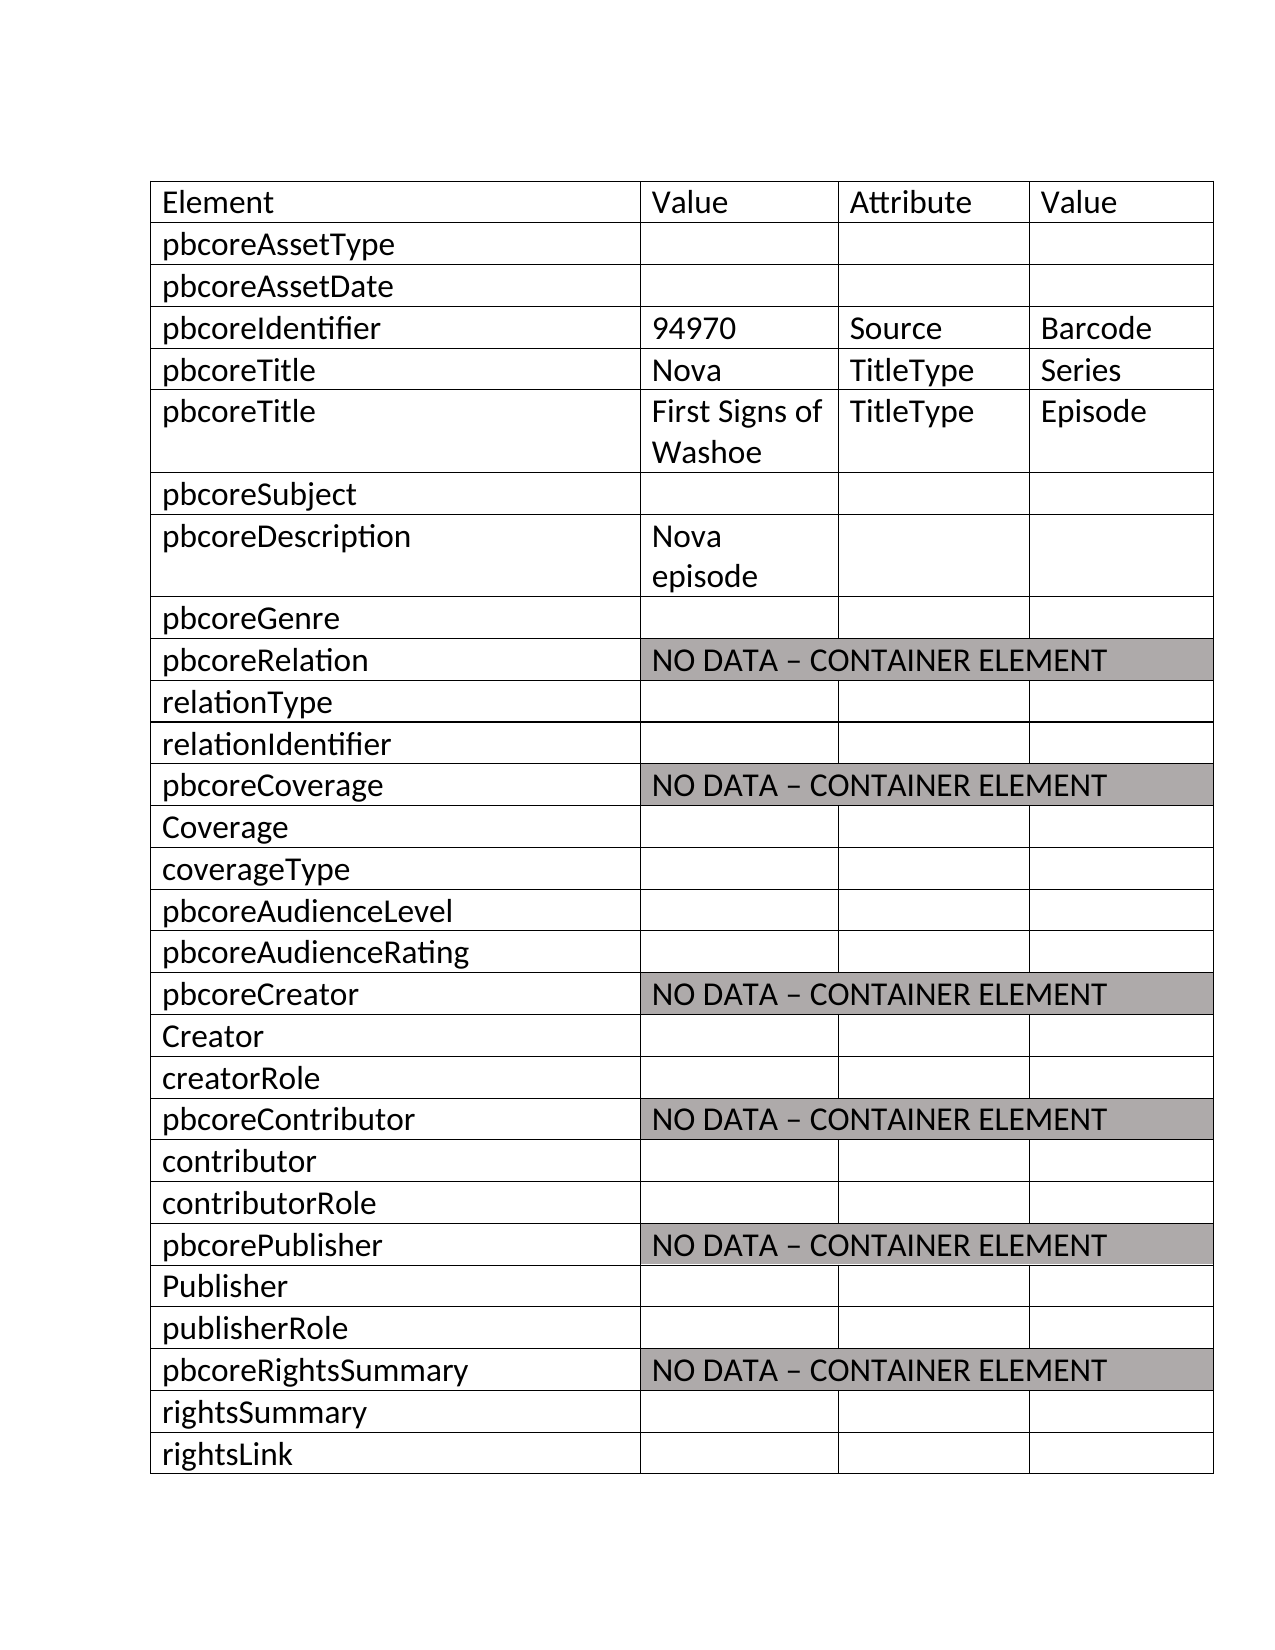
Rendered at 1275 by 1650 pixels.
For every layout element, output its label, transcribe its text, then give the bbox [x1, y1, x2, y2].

table_cell pbcoreAssetDate [151, 265, 640, 306]
table_cell [1030, 223, 1213, 264]
table_cell Publisher [151, 1266, 640, 1306]
table_cell pbcoreIdentifier [151, 307, 640, 348]
table_cell [839, 1140, 1029, 1181]
table_cell rightsLink [151, 1433, 640, 1473]
table_cell NO DATA – CONTAINER ELEMENT [641, 1349, 1213, 1390]
table_cell [839, 1391, 1029, 1432]
table_cell pbcoreCreator [151, 973, 640, 1014]
table_cell NO DATA – CONTAINER ELEMENT [641, 1224, 1213, 1264]
table_cell [1030, 1266, 1213, 1306]
table_cell Nova [641, 349, 838, 389]
table_cell pbcoreGenre [151, 597, 640, 638]
table_cell [641, 1057, 838, 1097]
table_cell [839, 723, 1029, 763]
table_cell [839, 681, 1029, 721]
table_header Attribute [839, 182, 1029, 222]
table_cell TitleType [839, 349, 1029, 389]
table_cell [641, 1140, 838, 1181]
table_cell [641, 223, 838, 264]
table_cell [839, 890, 1029, 930]
table_cell [641, 597, 838, 638]
table_cell Source [839, 307, 1029, 348]
table_cell [1030, 1140, 1213, 1181]
table_cell [839, 473, 1029, 514]
table_cell [641, 1433, 838, 1473]
table_cell pbcoreDescription [151, 515, 640, 596]
table_cell [839, 265, 1029, 306]
table_cell [1030, 681, 1213, 721]
table_cell [641, 265, 838, 306]
table_cell NO DATA – CONTAINER ELEMENT [641, 639, 1213, 680]
table_cell [641, 890, 838, 930]
table_cell [1030, 890, 1213, 930]
table_cell pbcorePublisher [151, 1224, 640, 1264]
table_header Value [641, 182, 838, 222]
table_cell contributor [151, 1140, 640, 1181]
table_cell [641, 1266, 838, 1306]
table_header Element [151, 182, 640, 222]
table_cell Coverage [151, 806, 640, 847]
table_cell First Signs of Washoe [641, 390, 838, 472]
table_cell [1030, 1391, 1213, 1432]
table_cell [839, 1057, 1029, 1097]
table_cell [1030, 848, 1213, 888]
table_cell [641, 681, 838, 721]
table_cell pbcoreCoverage [151, 764, 640, 805]
table_cell [839, 515, 1029, 596]
table_cell [1030, 1182, 1213, 1223]
table_cell pbcoreTitle [151, 390, 640, 472]
table_cell pbcoreRelation [151, 639, 640, 680]
table_cell pbcoreAssetType [151, 223, 640, 264]
table_cell [839, 1433, 1029, 1473]
table_cell [1030, 931, 1213, 972]
table_cell [641, 1182, 838, 1223]
table_cell Nova episode [641, 515, 838, 596]
table_cell [1030, 1307, 1213, 1348]
table_cell [1030, 473, 1213, 514]
table_cell Creator [151, 1015, 640, 1056]
table_cell pbcoreContributor [151, 1099, 640, 1139]
table_cell pbcoreAudienceLevel [151, 890, 640, 930]
table_cell publisherRole [151, 1307, 640, 1348]
table_cell Episode [1030, 390, 1213, 472]
table_cell [641, 931, 838, 972]
table_cell [641, 473, 838, 514]
table_cell [641, 723, 838, 763]
table_header Value [1030, 182, 1213, 222]
table_cell contributorRole [151, 1182, 640, 1223]
table_cell 94970 [641, 307, 838, 348]
table_cell relationType [151, 681, 640, 721]
table_cell TitleType [839, 390, 1029, 472]
table_cell [1030, 806, 1213, 847]
table_cell [641, 1391, 838, 1432]
table_cell [641, 1307, 838, 1348]
table_cell [1030, 1433, 1213, 1473]
table_cell coverageType [151, 848, 640, 888]
table_cell [839, 1182, 1029, 1223]
table_cell pbcoreSubject [151, 473, 640, 514]
table_cell [839, 597, 1029, 638]
table_cell [641, 806, 838, 847]
table_cell pbcoreTitle [151, 349, 640, 389]
table_cell [641, 1015, 838, 1056]
table_cell [1030, 515, 1213, 596]
table_cell rightsSummary [151, 1391, 640, 1432]
table_cell NO DATA – CONTAINER ELEMENT [641, 764, 1213, 805]
table_cell [839, 1307, 1029, 1348]
table_cell [1030, 723, 1213, 763]
table_cell NO DATA – CONTAINER ELEMENT [641, 1099, 1213, 1139]
table_cell [839, 848, 1029, 888]
table_cell [641, 848, 838, 888]
table_cell [1030, 1015, 1213, 1056]
table_cell [1030, 265, 1213, 306]
table_cell relationIdentifier [151, 723, 640, 763]
table_cell [839, 223, 1029, 264]
table_cell [839, 806, 1029, 847]
table_cell [839, 931, 1029, 972]
table_cell creatorRole [151, 1057, 640, 1097]
table_cell pbcoreAudienceRating [151, 931, 640, 972]
table_cell Series [1030, 349, 1213, 389]
table_cell NO DATA – CONTAINER ELEMENT [641, 973, 1213, 1014]
table_cell Barcode [1030, 307, 1213, 348]
table_cell [1030, 1057, 1213, 1097]
table_cell [1030, 597, 1213, 638]
table_cell [839, 1266, 1029, 1306]
table_cell pbcoreRightsSummary [151, 1349, 640, 1390]
table_cell [839, 1015, 1029, 1056]
